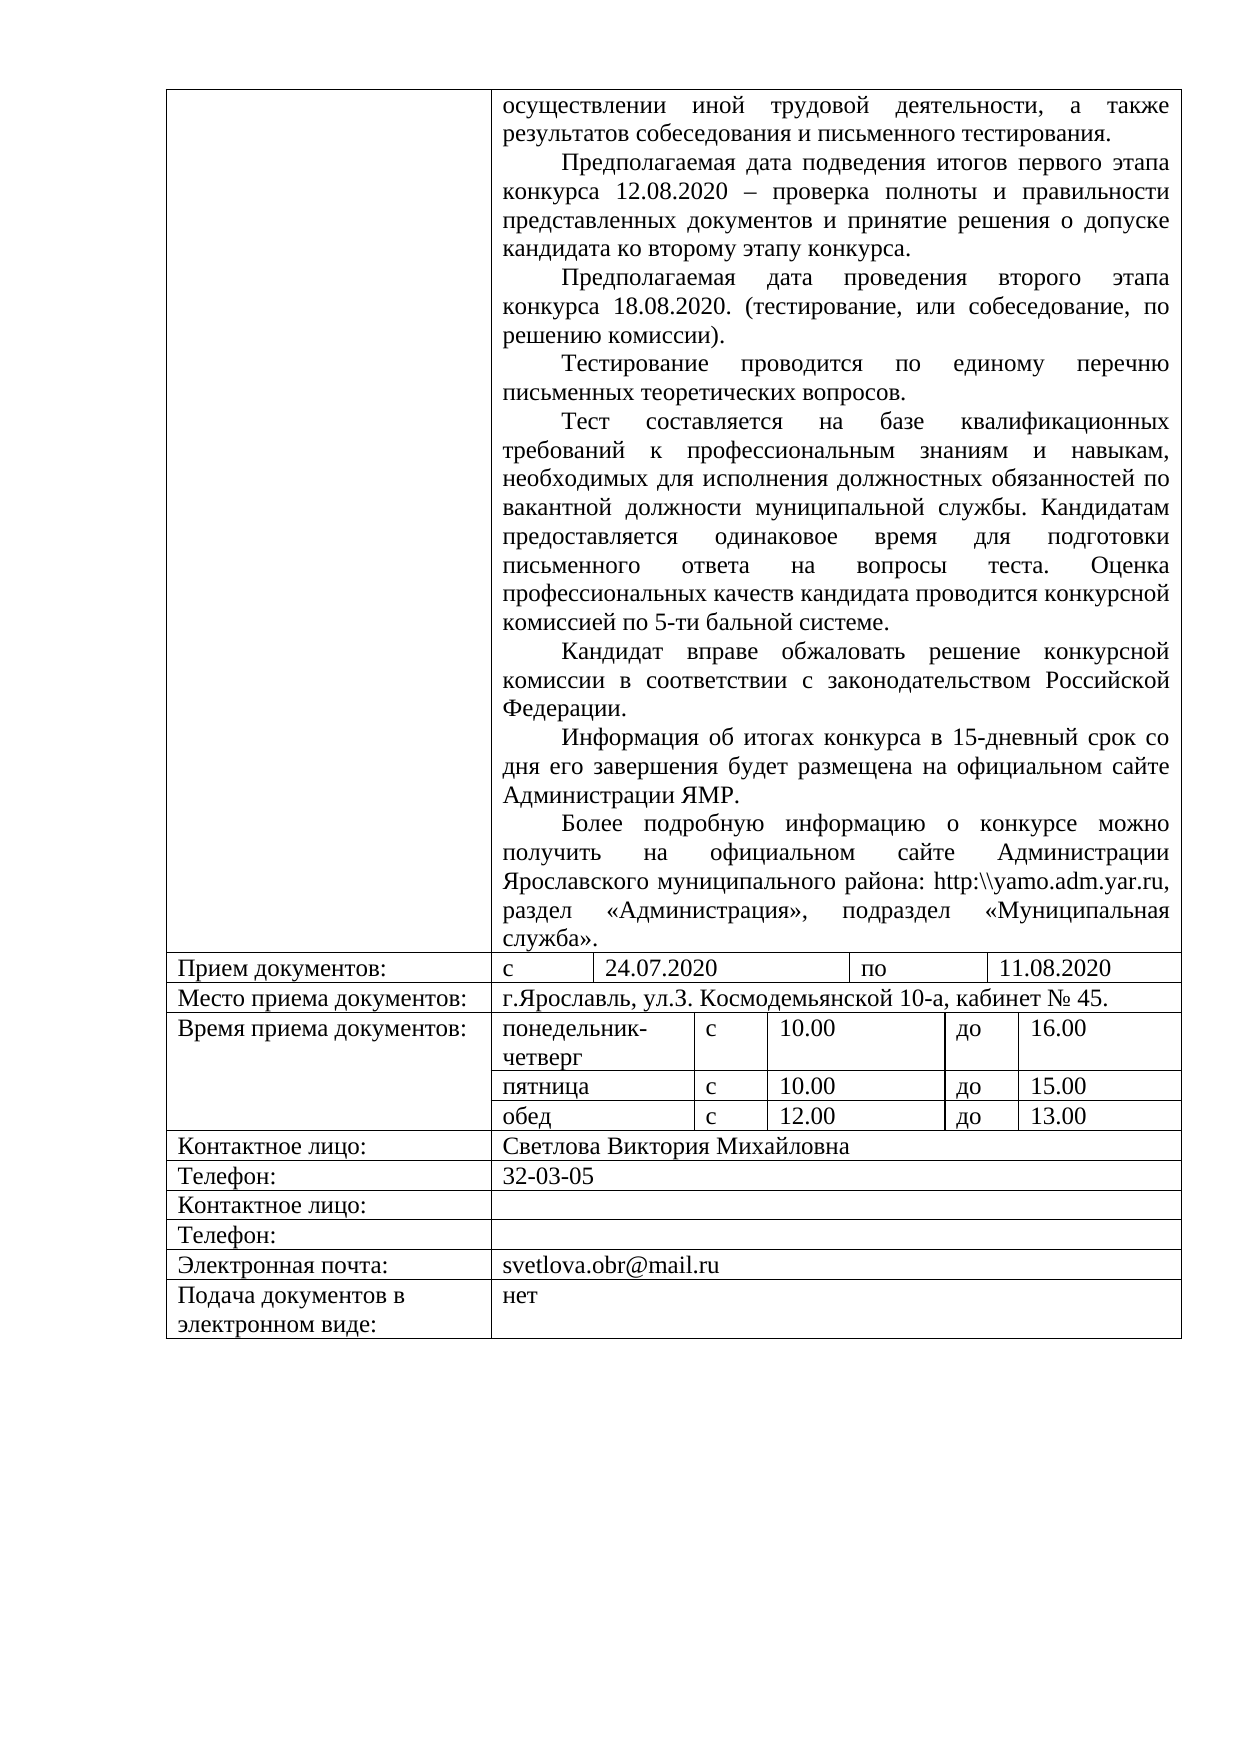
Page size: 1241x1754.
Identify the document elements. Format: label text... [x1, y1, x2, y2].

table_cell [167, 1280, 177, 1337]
table_cell до [946, 1013, 1018, 1070]
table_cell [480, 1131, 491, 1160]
table_cell 16.00 [1019, 1013, 1181, 1070]
table_cell [1170, 1191, 1181, 1219]
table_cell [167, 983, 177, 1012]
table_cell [167, 90, 491, 952]
table_cell нет [492, 1280, 1181, 1337]
table_cell [1170, 1220, 1181, 1249]
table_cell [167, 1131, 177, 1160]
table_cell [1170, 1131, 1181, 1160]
table_cell [492, 1191, 502, 1219]
table_cell [492, 1220, 502, 1249]
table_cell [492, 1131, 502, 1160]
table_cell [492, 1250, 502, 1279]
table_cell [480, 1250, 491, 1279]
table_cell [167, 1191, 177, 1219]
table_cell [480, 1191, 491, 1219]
table_cell 10.00 [768, 1013, 944, 1070]
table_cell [492, 90, 1181, 952]
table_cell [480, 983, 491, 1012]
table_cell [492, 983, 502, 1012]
table_cell с [695, 1013, 767, 1070]
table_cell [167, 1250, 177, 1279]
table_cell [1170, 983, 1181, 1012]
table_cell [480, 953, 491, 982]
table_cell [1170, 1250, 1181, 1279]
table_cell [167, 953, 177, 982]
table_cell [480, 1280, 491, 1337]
table_cell Время приема документов: [167, 1013, 491, 1130]
